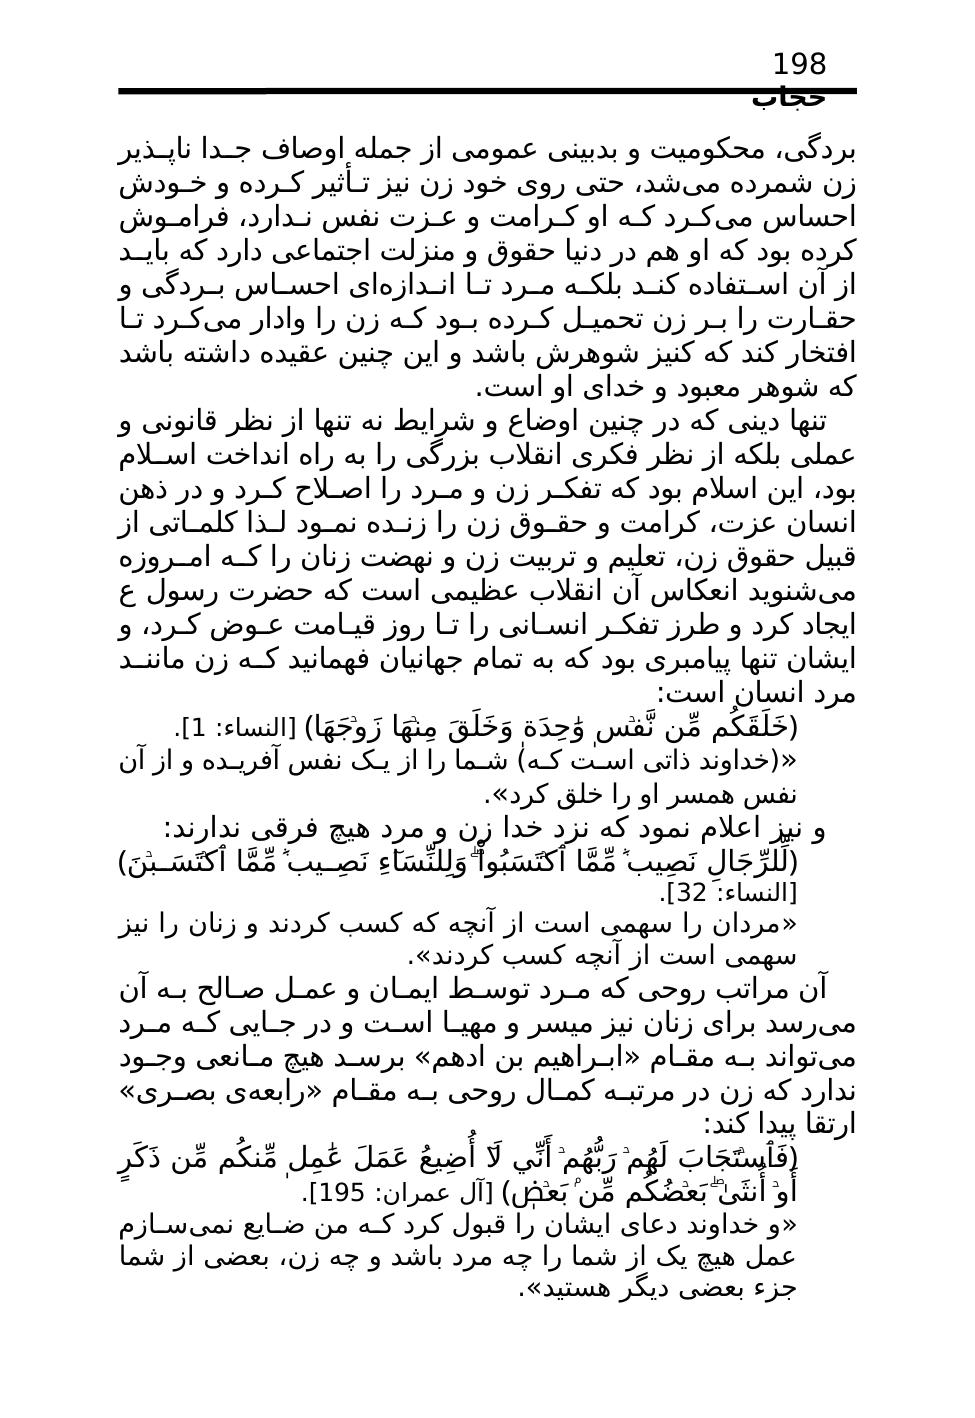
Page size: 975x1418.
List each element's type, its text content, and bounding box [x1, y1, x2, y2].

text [118, 132, 857, 403]
text «و خداوند دعای ایشان را قبول کرد که من ضایع نمی‌سازم عمل هیچ یک از شما را چه مرد باشد و چه زن، بعضی از شما جزء بعضی دیگر هستید». [118, 1209, 798, 1303]
text و نیز اعلام نمود که نزد خدا زن و مرد هیچ فرقی ندارند: [118, 811, 857, 845]
text ﴿فَٱسۡتَجَابَ لَهُمۡ رَبُّهُمۡ أَنِّي لَآ أُضِيعُ عَمَلَ عَٰمِلٖ مِّنكُم مِّن ذَكَرٍ أَوۡ أُنثَىٰۖ بَعۡضُكُم مِّنۢ بَعۡضٖ﴾ [آل عمران: 195]. [118, 1141, 798, 1209]
text ﴿لِّلرِّجَالِ نَصِيبٞ مِّمَّا ٱكۡتَسَبُواْۖ وَلِلنِّسَآءِ نَصِيبٞ مِّمَّا ٱكۡتَسَبۡنَ﴾ [النساء: 32]. [118, 845, 798, 908]
text آن مراتب روحی که مرد توسط ایمان و عمل صالح به آن می‌رسد برای زنان نیز میسر و مهیا است و در جایی که مرد می‌تواند به مقام «ابراهیم بن ادهم» برسد هیچ مانعی وجود ندارد که زن در مرتبه کمال روحی به مقام «رابعه‌ی بصری» ارتقا پیدا کند: [118, 971, 857, 1141]
text «مردان را سهمی است از آنچه که کسب کردند و زنان را نیز سهمی است از آنچه کسب کردند». [118, 908, 798, 971]
text تنها دینی که در چنین اوضاع و شرایط نه تنها از نظر قانونی و عملی بلکه از نظر فکری انقلاب بزرگی را به راه انداخت اسلام بود، این اسلام بود که تفکر زن و مرد را اصلاح کرد و در ذهن انسان عزت، کرامت و حقوق زن را زنده نمود لذا کلماتی از قبیل حقوق زن، تعلیم و تربیت زن و نهضت زنان را که امروزه می‌شنوید انعکاس آن انقلاب عظیمی است که حضرت رسول ع ایجاد کرد و طرز تفکر انسانی را تا روز قیامت عوض کرد، و ایشان تنها پیامبری بود که به تمام جهانیان فهمانید که زن مانند مرد انسان است: [118, 403, 857, 709]
text «(خداوند ذاتی است که) شما را از یک نفس آفریده و از آن نفس همسر او را خلق کرد». [118, 743, 798, 811]
text ﴿خَلَقَكُم مِّن نَّفۡسٖ وَٰحِدَةٖ وَخَلَقَ مِنۡهَا زَوۡجَهَا﴾ [النساء: 1]. [118, 709, 798, 743]
